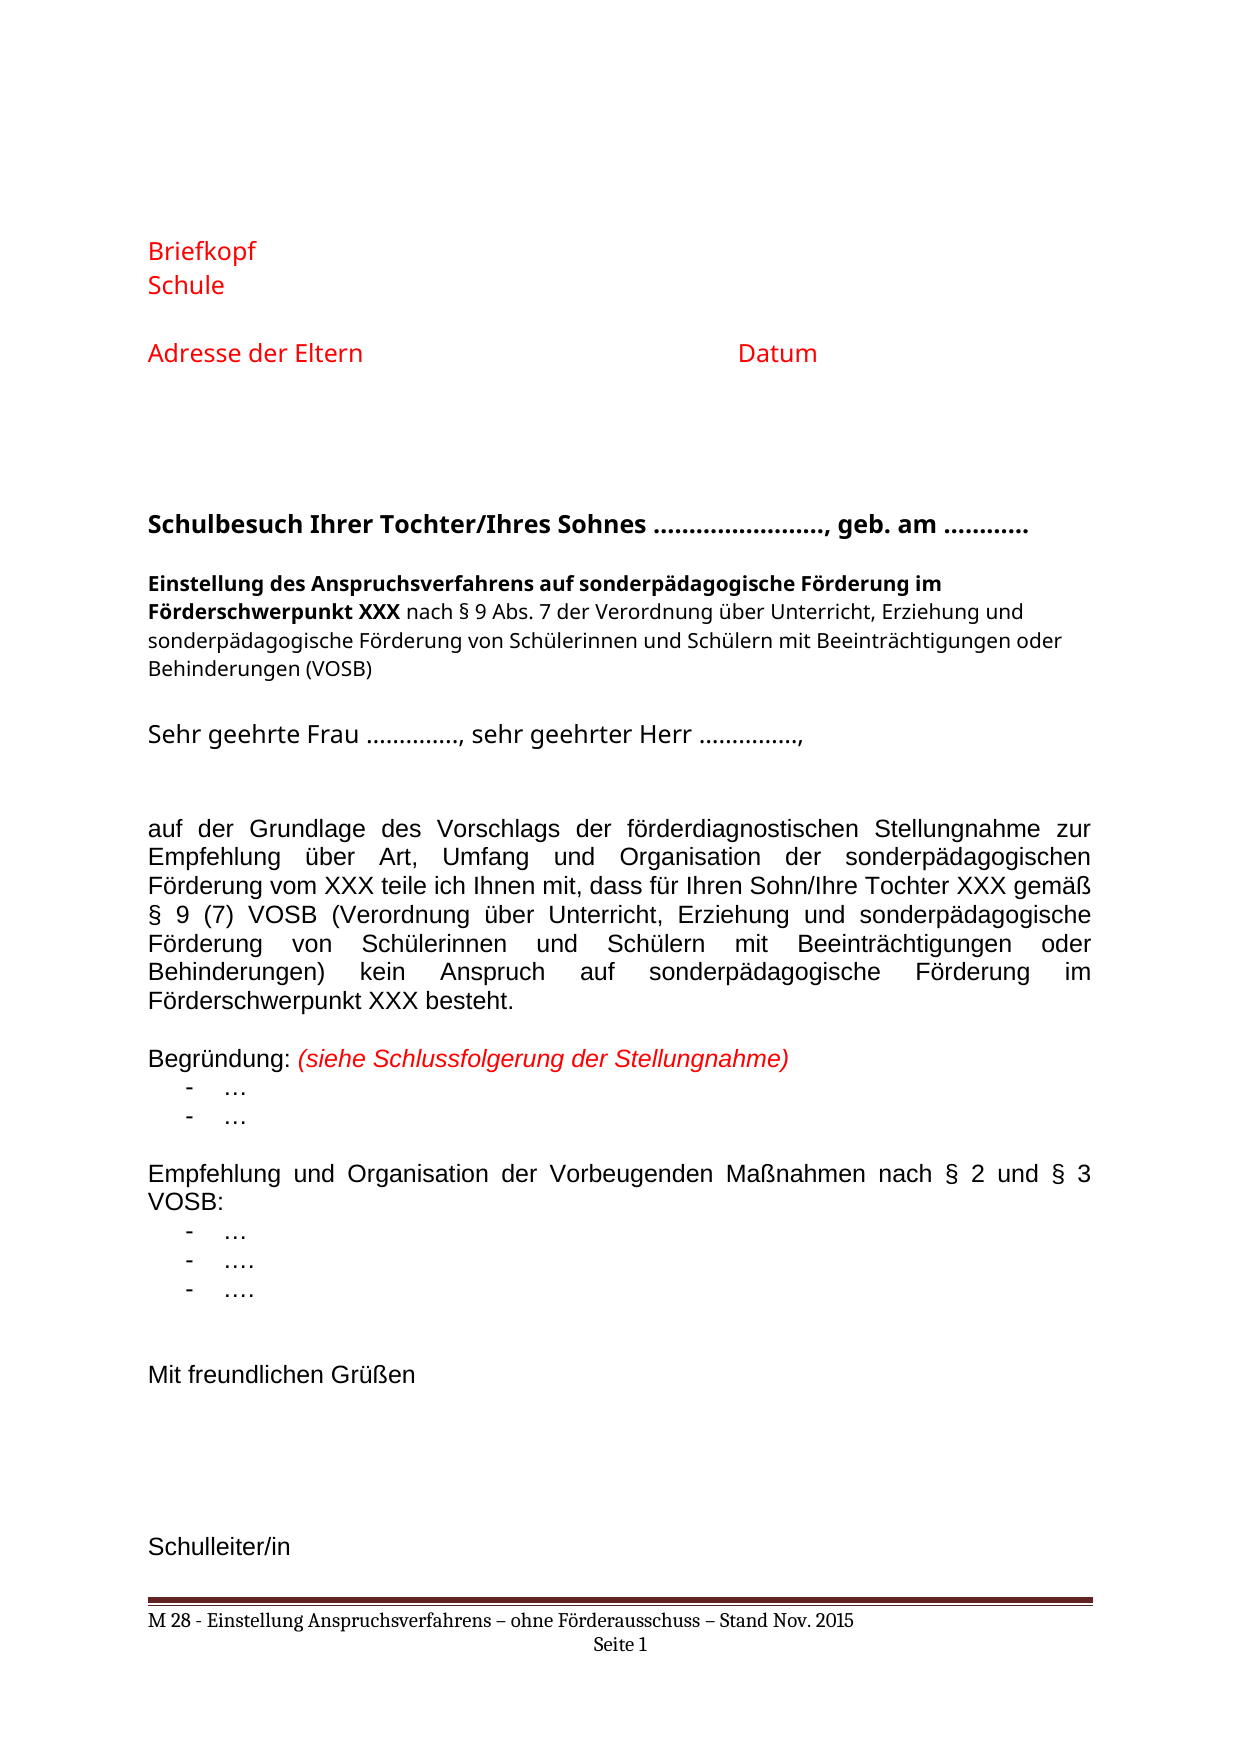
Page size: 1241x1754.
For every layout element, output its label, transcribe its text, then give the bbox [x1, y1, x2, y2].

text Briefkopf [148, 234, 1093, 268]
text Schulbesuch Ihrer Tochter/Ihres Sohnes ……………………, geb. am ………… [148, 506, 1093, 540]
text Schulleiter/in [148, 1532, 1093, 1561]
list … [185, 1101, 1093, 1130]
list …. [185, 1245, 1093, 1273]
list …. [185, 1273, 1093, 1302]
text Schule [148, 268, 1093, 302]
text Empfehlung und Organisation der Vorbeugenden Maßnahmen nach § 2 und § 3 VOSB: [148, 1158, 1093, 1216]
text Adresse der Eltern Datum [148, 336, 1093, 370]
text Mit freundlichen Grüßen [148, 1360, 1093, 1388]
text Einstellung des Anspruchsverfahrens auf sonderpädagogische Förderung im Förderschwerpunkt XXX nach § 9 Abs. 7 der Verordnung über Unterricht, Erziehung und sonderpädagogische Förderung von Schülerinnen und Schülern mit Beeinträchtigungen oder Behinderungen (VOSB) [148, 569, 1093, 683]
list … [185, 1216, 1093, 1245]
text auf der Grundlage des Vorschlags der förderdiagnostischen Stellungnahme zur Empfehlung über Art, Umfang und Organisation der sonderpädagogischen Förderung vom XXX teile ich Ihnen mit, dass für Ihren Sohn/Ihre Tochter XXX gemäß § 9 (7) VOSB (Verordnung über Unterricht, Erziehung und sonderpädagogische Förderung von Schülerinnen und Schülern mit Beeinträchtigungen oder Behinderungen) kein Anspruch auf sonderpädagogische Förderung im Förderschwerpunkt XXX besteht. [148, 813, 1093, 1015]
list … [185, 1072, 1093, 1101]
text Begründung: (siehe Schlussfolgerung der Stellungnahme) [148, 1043, 1093, 1072]
text Sehr geehrte Frau ………….., sehr geehrter Herr ……………, [148, 717, 1093, 751]
